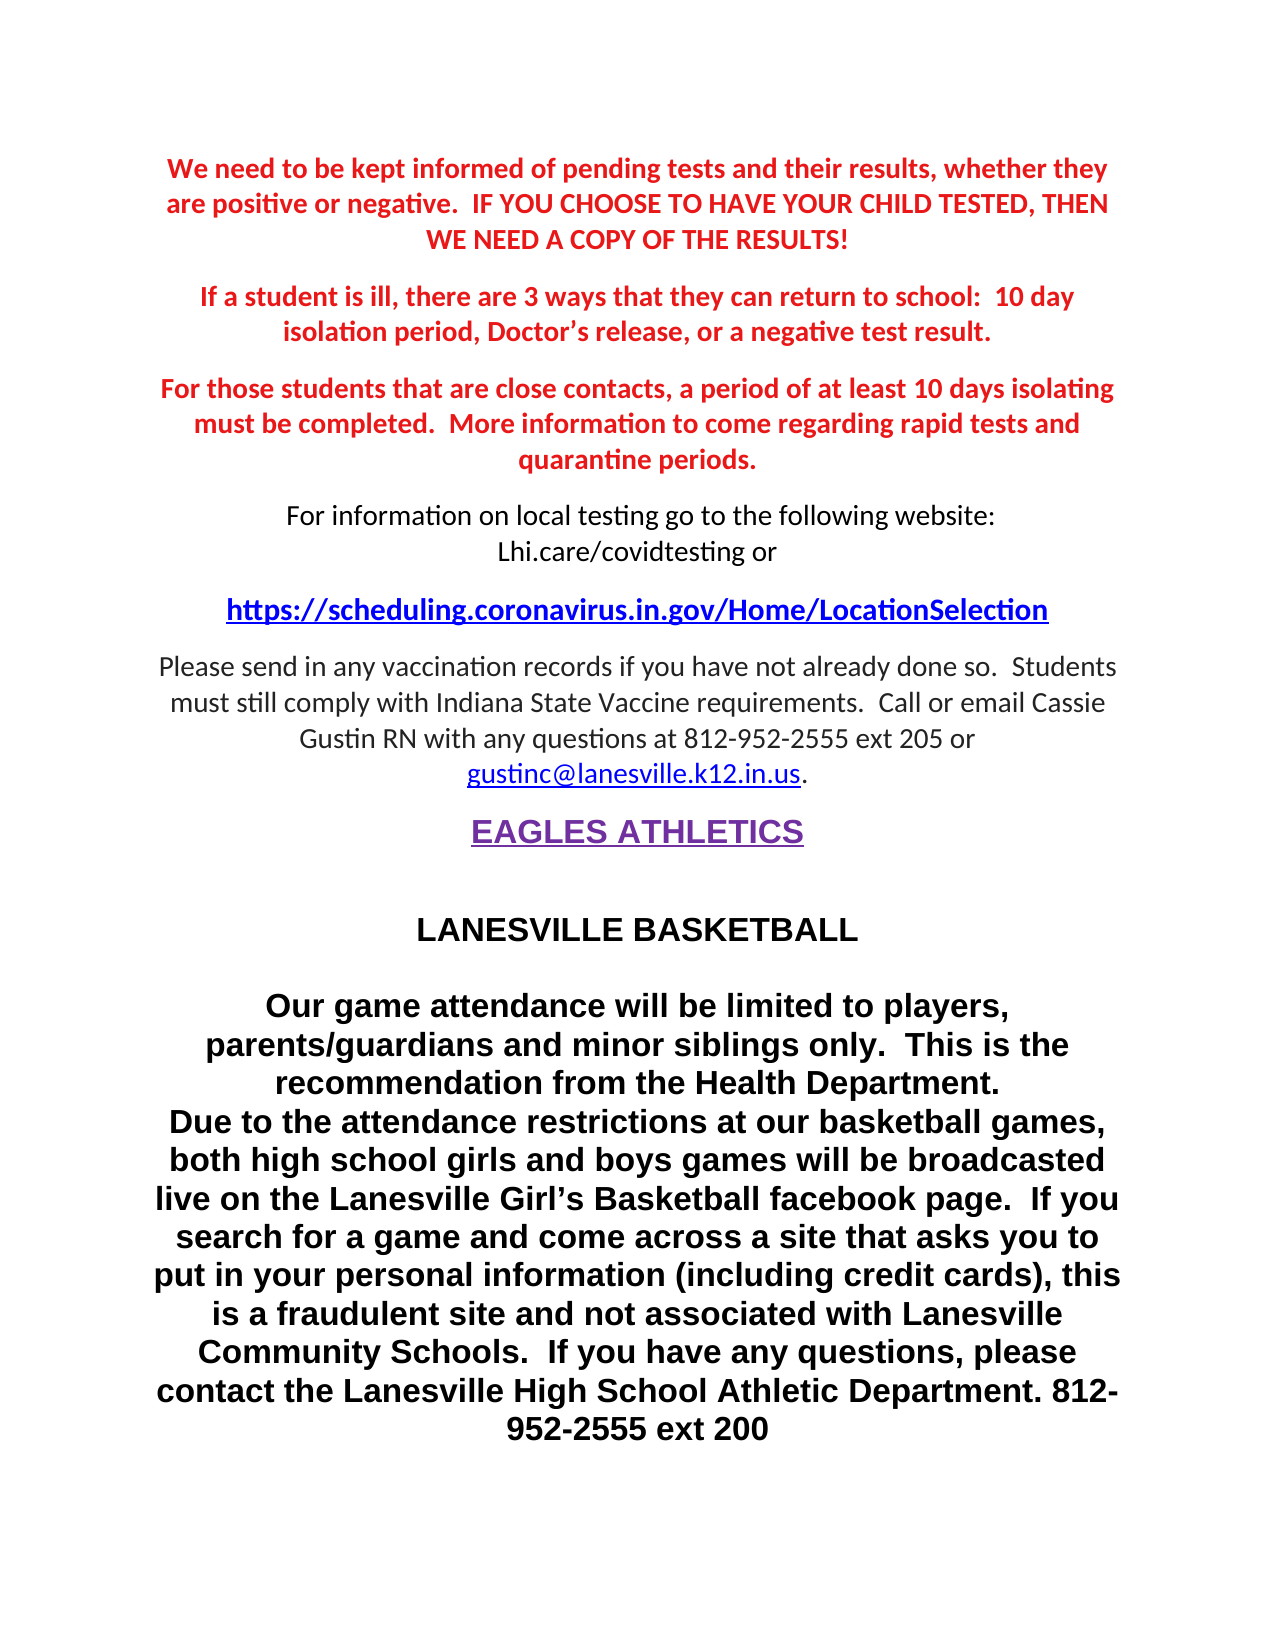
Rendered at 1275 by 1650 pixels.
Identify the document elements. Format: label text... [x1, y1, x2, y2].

text We need to be kept informed of pending tests and their results, whether they are positive or negative. IF YOU CHOOSE TO HAVE YOUR CHILD TESTED, THEN WE NEED A COPY OF THE RESULTS! [150, 150, 1125, 257]
text If a student is ill, there are 3 ways that they can return to school: 10 day isolation period, Doctor’s release, or a negative test result. [150, 278, 1125, 349]
text Please send in any vaccination records if you have not already done so. Students must still comply with Indiana State Vaccine requirements. Call or email Cassie Gustin RN with any questions at 812-952-2555 ext 205 or gustinc@lanesville.k12.in.us. [150, 648, 1125, 791]
text For those students that are close contacts, a period of at least 10 days isolating must be completed. More information to come regarding rapid tests and quarantine periods. [150, 370, 1125, 477]
text Due to the attendance restrictions at our basketball games, both high school girls and boys games will be broadcasted live on the Lanesville Girl’s Basketball facebook page. If you search for a game and come across a site that asks you to put in your personal information (including credit cards), this is a fraudulent site and not associated with Lanesville Community Schools. If you have any questions, please contact the Lanesville High School Athletic Department. 812-952-2555 ext 200 [150, 1102, 1125, 1448]
text For information on local testing go to the following website: Lhi.care/covidtesting or [150, 497, 1125, 569]
text Our game attendance will be limited to players, parents/guardians and minor siblings only. This is the recommendation from the Health Department. [150, 986, 275, 1102]
text LANESVILLE BASKETBALL [150, 909, 1125, 948]
text https://scheduling.coronavirus.in.gov/Home/LocationSelection [150, 589, 1125, 628]
text EAGLES ATHLETICS [150, 812, 1125, 850]
text Our game attendance will be limited to players, parents/guardians and minor siblings only. This is the recommendation from the Health Department. [1001, 986, 1125, 1102]
